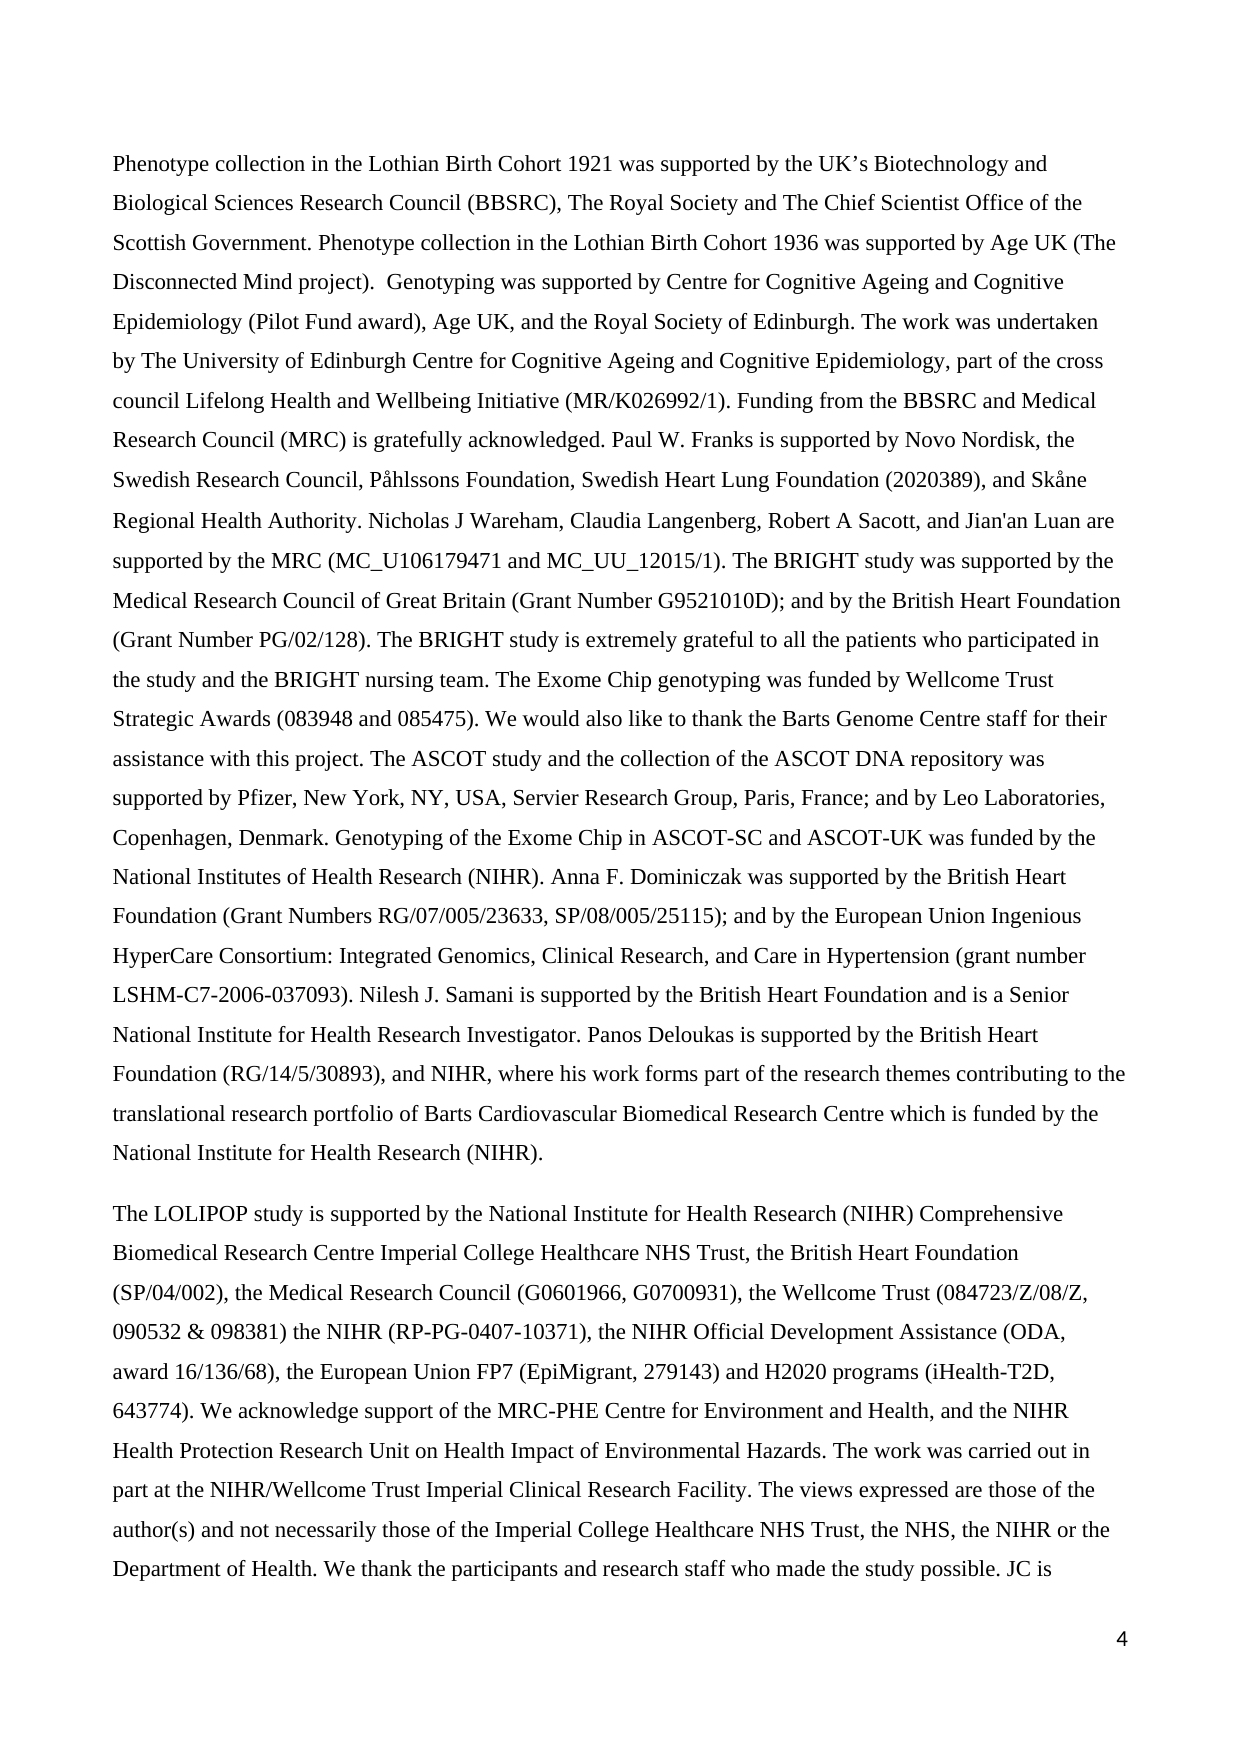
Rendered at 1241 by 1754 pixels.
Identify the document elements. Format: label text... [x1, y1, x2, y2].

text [112, 1200, 1128, 1581]
text Phenotype collection in the Lothian Birth Cohort 1921 was supported by the UK’s Biotechnology and Biological Sciences Research Council (BBSRC), The Royal Society and The Chief Scientist Office of the Scottish Government. Phenotype collection in the Lothian Birth Cohort 1936 was supported by Age UK (The Disconnected Mind project). Genotyping was supported by Centre for Cognitive Ageing and Cognitive Epidemiology (Pilot Fund award), Age UK, and the Royal Society of Edinburgh. The work was undertaken by The University of Edinburgh Centre for Cognitive Ageing and Cognitive Epidemiology, part of the cross council Lifelong Health and Wellbeing Initiative (MR/K026992/1). Funding from the BBSRC and Medical Research Council (MRC) is gratefully acknowledged. Paul W. Franks is supported by Novo Nordisk, the Swedish Research Council, Påhlssons Foundation, Swedish Heart Lung Foundation (2020389), and Skåne Regional Health Authority. Nicholas J Wareham, Claudia Langenberg, Robert A Sacott, and Jian'an Luan are supported by the MRC (MC_U106179471 and MC_UU_12015/1). The BRIGHT study was supported by the Medical Research Council of Great Britain (Grant Number G9521010D); and by the British Heart Foundation (Grant Number PG/02/128). The BRIGHT study is extremely grateful to all the patients who participated in the study and the BRIGHT nursing team. The Exome Chip genotyping was funded by Wellcome Trust Strategic Awards (083948 and 085475). We would also like to thank the Barts Genome Centre staff for their assistance with this project. The ASCOT study and the collection of the ASCOT DNA repository was supported by Pfizer, New York, NY, USA, Servier Research Group, Paris, France; and by Leo Laboratories, Copenhagen, Denmark. Genotyping of the Exome Chip in ASCOT-SC and ASCOT-UK was funded by the National Institutes of Health Research (NIHR). Anna F. Dominiczak was supported by the British Heart Foundation (Grant Numbers RG/07/005/23633, SP/08/005/25115); and by the European Union Ingenious HyperCare Consortium: Integrated Genomics, Clinical Research, and Care in Hypertension (grant number LSHM-C7-2006-037093). Nilesh J. Samani is supported by the British Heart Foundation and is a Senior National Institute for Health Research Investigator. Panos Deloukas is supported by the British Heart Foundation (RG/14/5/30893), and NIHR, where his work forms part of the research themes contributing to the translational research portfolio of Barts Cardiovascular Biomedical Research Centre which is funded by the National Institute for Health Research (NIHR). [112, 150, 1128, 1166]
